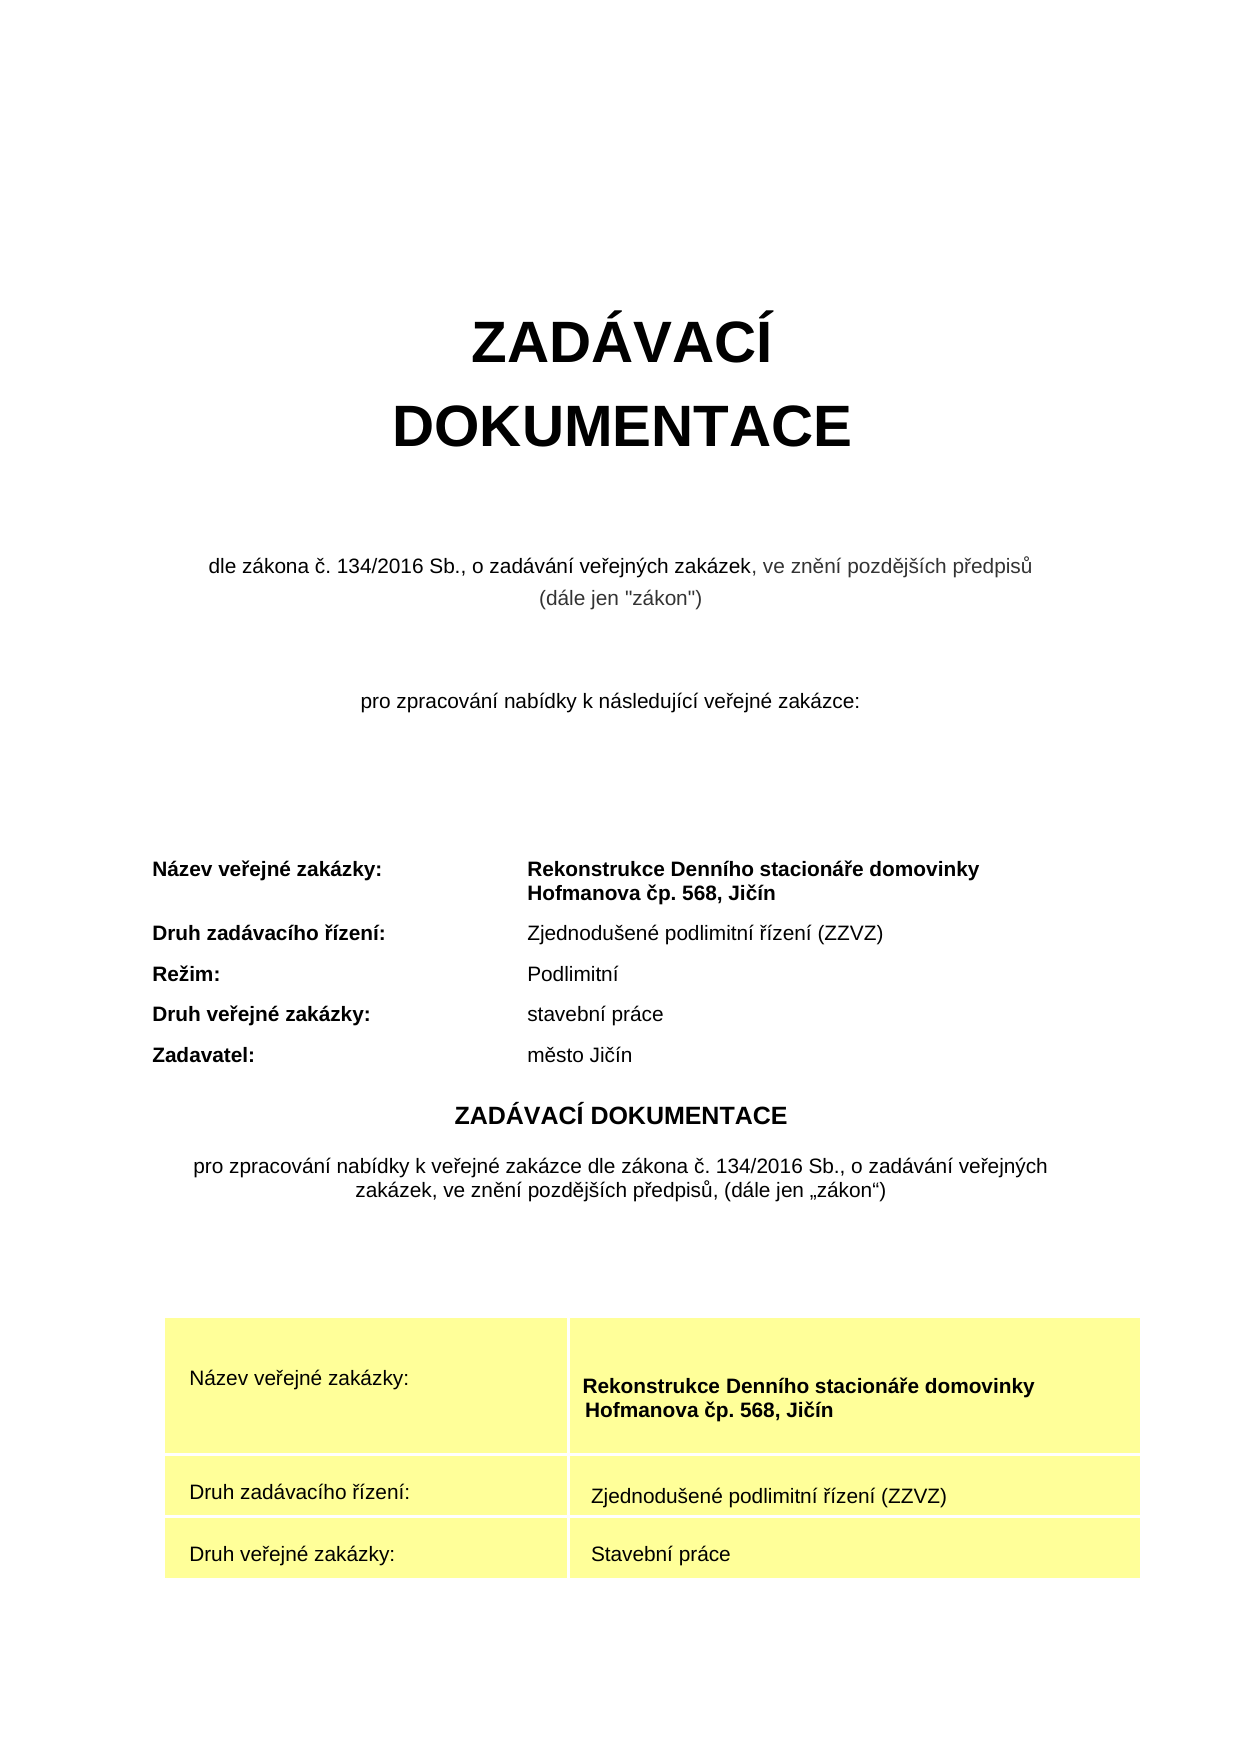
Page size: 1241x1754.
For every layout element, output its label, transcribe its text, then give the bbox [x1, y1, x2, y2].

text dle zákona č. 134/2016 Sb., o zadávání veřejných zakázek, ve znění pozdějších předpisů [149, 554, 1092, 578]
text Zadavatel: město Jičín [152, 1043, 1092, 1067]
text ZADÁVACÍ [152, 308, 1092, 375]
text (dále jen "zákon") [149, 585, 1092, 609]
text Druh veřejné zakázky: stavební práce [152, 1002, 1092, 1026]
text pro zpracování nabídky k veřejné zakázce dle zákona č. 134/2016 Sb., o zadávání veřejných zakázek, ve znění pozdějších předpisů, (dále jen „zákon“) [149, 1153, 1092, 1201]
table_header Rekonstrukce Denního stacionáře domovinky Hofmanova čp. 568, Jičín [570, 1318, 1140, 1453]
text Režim: Podlimitní [152, 962, 1092, 986]
text Druh zadávacího řízení: Zjednodušené podlimitní řízení (ZZVZ) [152, 921, 1092, 945]
text ZADÁVACÍ DOKUMENTACE [149, 1101, 1092, 1129]
text pro zpracování nabídky k následující veřejné zakázce: [360, 689, 1092, 713]
text Název veřejné zakázky: Rekonstrukce Denního stacionáře domovinky Hofmanova čp. 568, Jičín [152, 857, 1092, 904]
table_cell Druh veřejné zakázky: [165, 1518, 567, 1578]
table_header Název veřejné zakázky: [165, 1318, 567, 1453]
text DOKUMENTACE [152, 391, 1092, 458]
table_cell Zjednodušené podlimitní řízení (ZZVZ) [570, 1456, 1140, 1515]
table_cell Druh zadávacího řízení: [165, 1456, 567, 1515]
table_cell Stavební práce [570, 1518, 1140, 1578]
